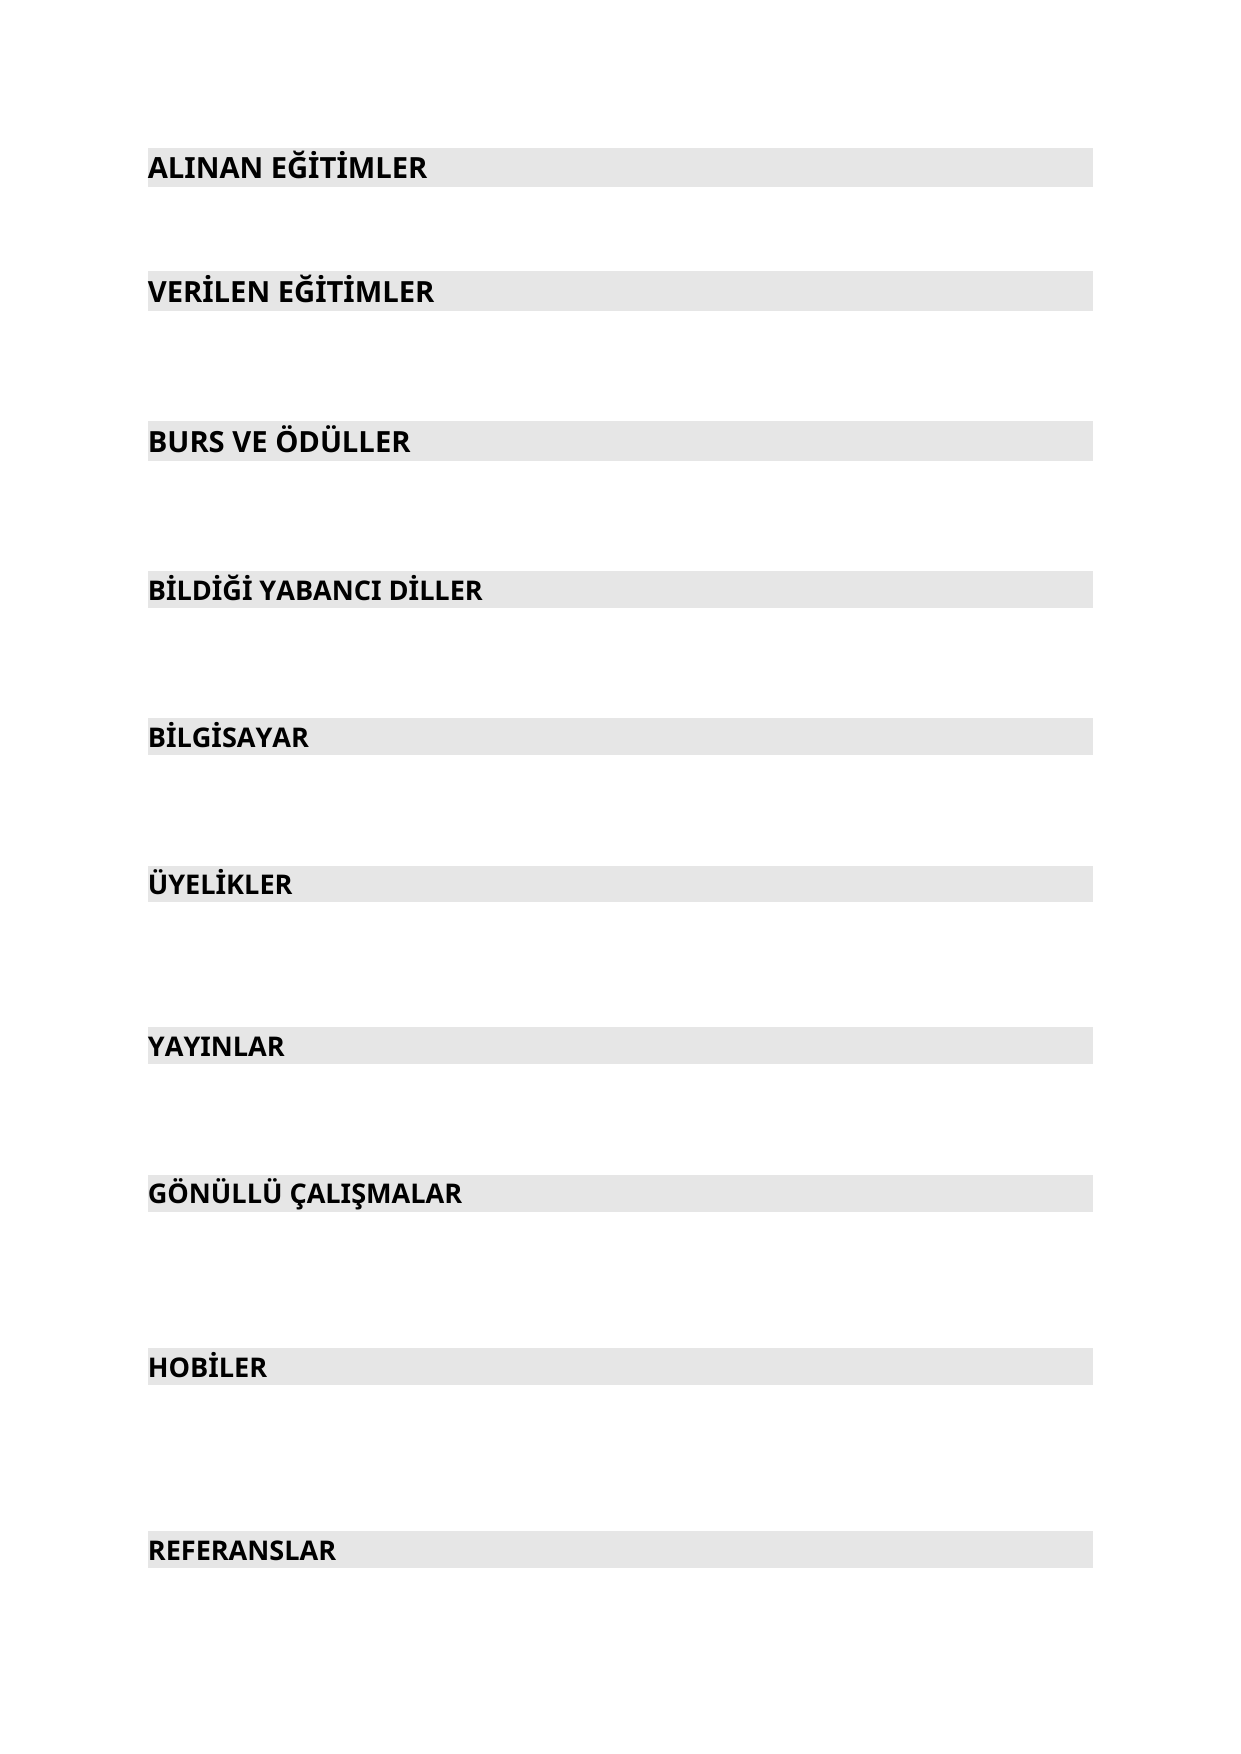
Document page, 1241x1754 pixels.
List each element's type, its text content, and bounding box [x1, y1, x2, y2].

subtitle YAYINLAR [148, 1027, 1093, 1064]
subtitle ÜYELİKLER [148, 866, 1093, 902]
subtitle BİLDİĞİ YABANCI DİLLER [148, 571, 1093, 608]
subtitle GÖNÜLLÜ ÇALIŞMALAR [148, 1175, 1093, 1212]
subtitle BİLGİSAYAR [148, 718, 1093, 755]
subtitle REFERANSLAR [148, 1531, 1093, 1568]
subtitle VERİLEN EĞİTİMLER [148, 271, 1093, 311]
subtitle BURS VE ÖDÜLLER [148, 421, 1093, 461]
subtitle HOBİLER [148, 1348, 1093, 1385]
subtitle ALINAN EĞİTİMLER [148, 148, 1093, 187]
